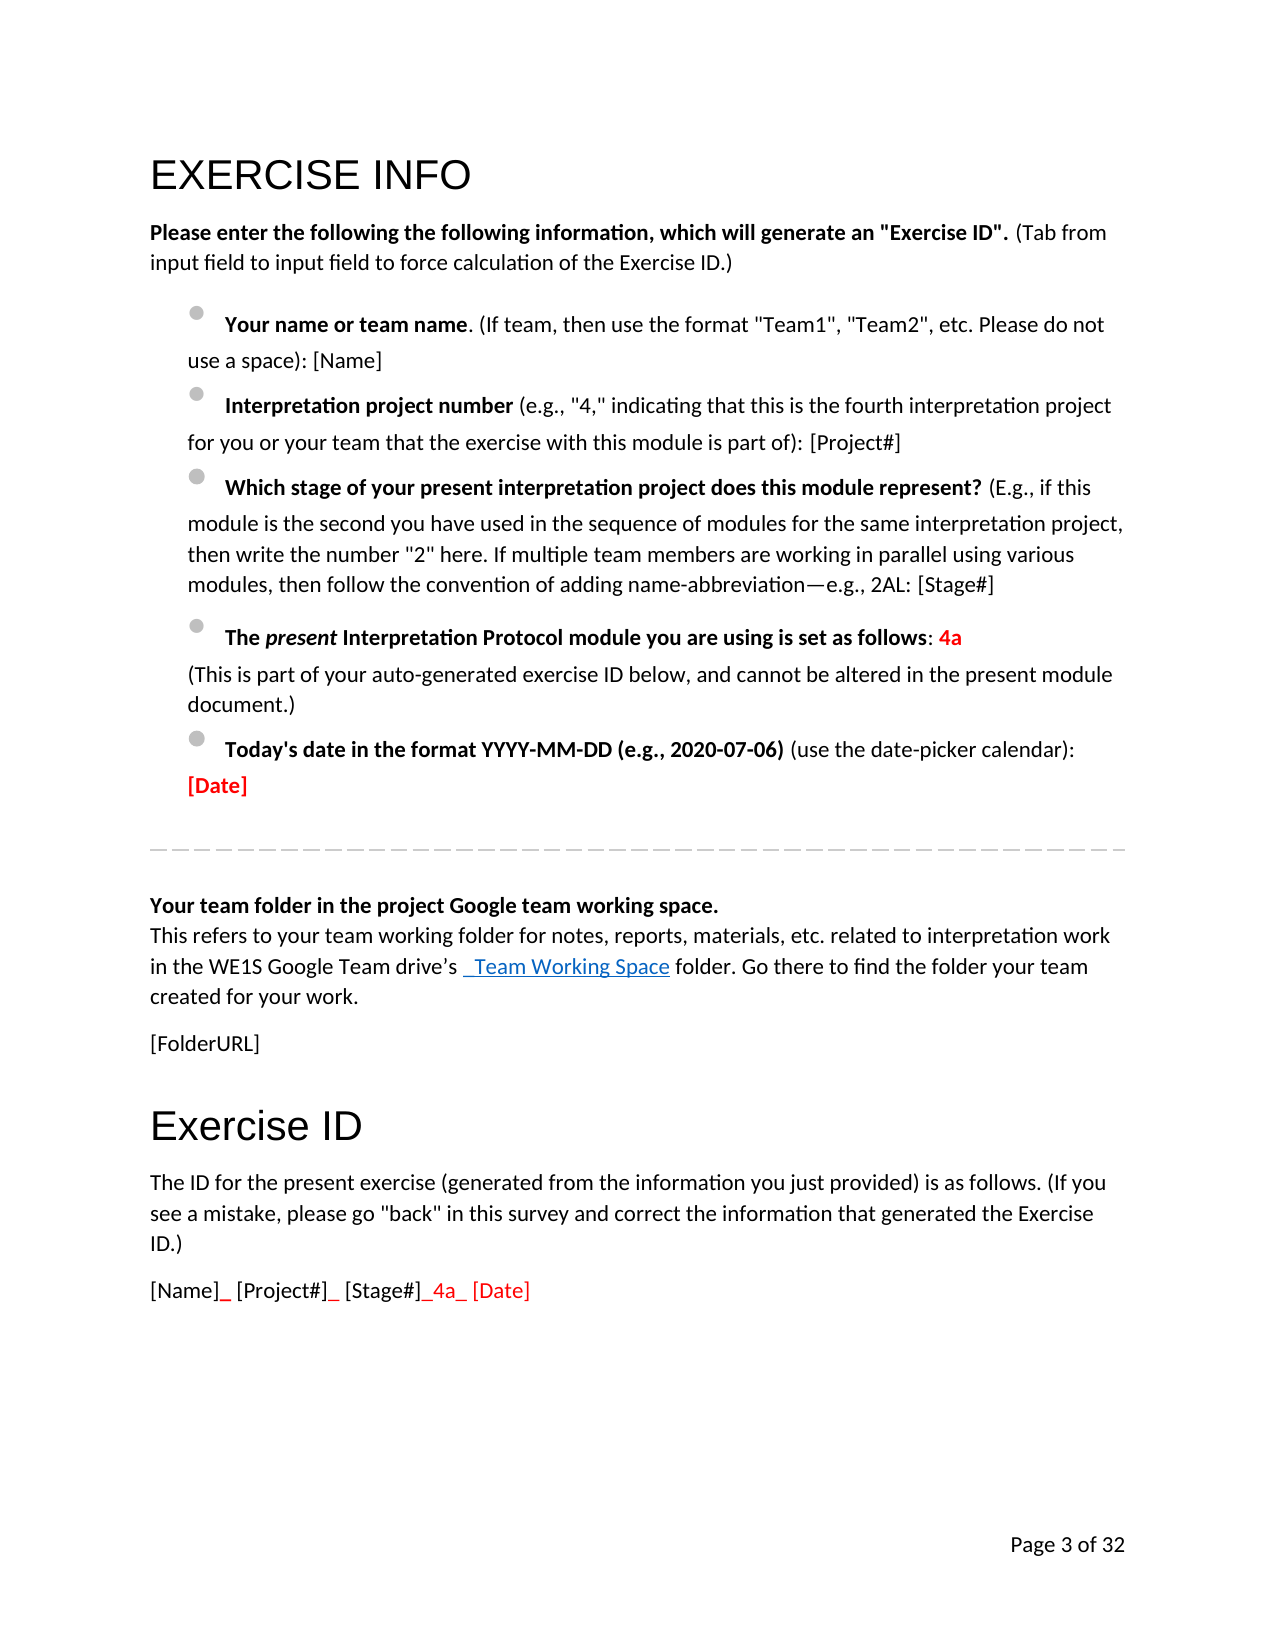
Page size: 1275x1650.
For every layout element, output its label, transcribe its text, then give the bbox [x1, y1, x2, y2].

subtitle Exercise ID [150, 1101, 1125, 1149]
list Today's date in the format YYYY-MM-DD (e.g., 2020-07-06) (use the date-picker calendar): [187, 712, 1125, 791]
text The ID for the present exercise (generated from the information you just provided) is as follows. (If you see a mistake, please go "back" in this survey and correct the information that generated the Exercise ID.) [150, 1168, 1125, 1257]
list Your name or team name. (If team, then use the format "Team1", "Team2", etc. Please do not use a space): [187, 295, 1125, 374]
text Please enter the following the following information, which will generate an "Exercise ID". (Tab from input field to input field to force calculation of the Exercise ID.) [150, 218, 1125, 276]
list Interpretation project number (e.g., "4," indicating that this is the fourth interpretation project for you or your team that the exercise with this module is part of): [187, 376, 1125, 456]
subtitle EXERCISE INFO [150, 150, 1125, 198]
list The present Interpretation Protocol module you are using is set as follows: 4a (This is part of your auto-generated exercise ID below, and cannot be altered in the present module document.) [187, 600, 1125, 710]
text _ _ _4a_ [150, 1276, 1125, 1304]
text Your team folder in the project Google team working space. This refers to your team working folder for notes, reports, materials, etc. related to interpretation work in the WE1S Google Team drive’s _Team Working Space folder. Go there to find the folder your team created for your work. [150, 891, 1125, 1010]
list Which stage of your present interpretation project does this module represent? (E.g., if this module is the second you have used in the sequence of modules for the same interpretation project, then write the number "2" here. If multiple team members are working in parallel using various modules, then follow the convention of adding name-abbreviation—e.g., 2AL: [187, 458, 1125, 598]
